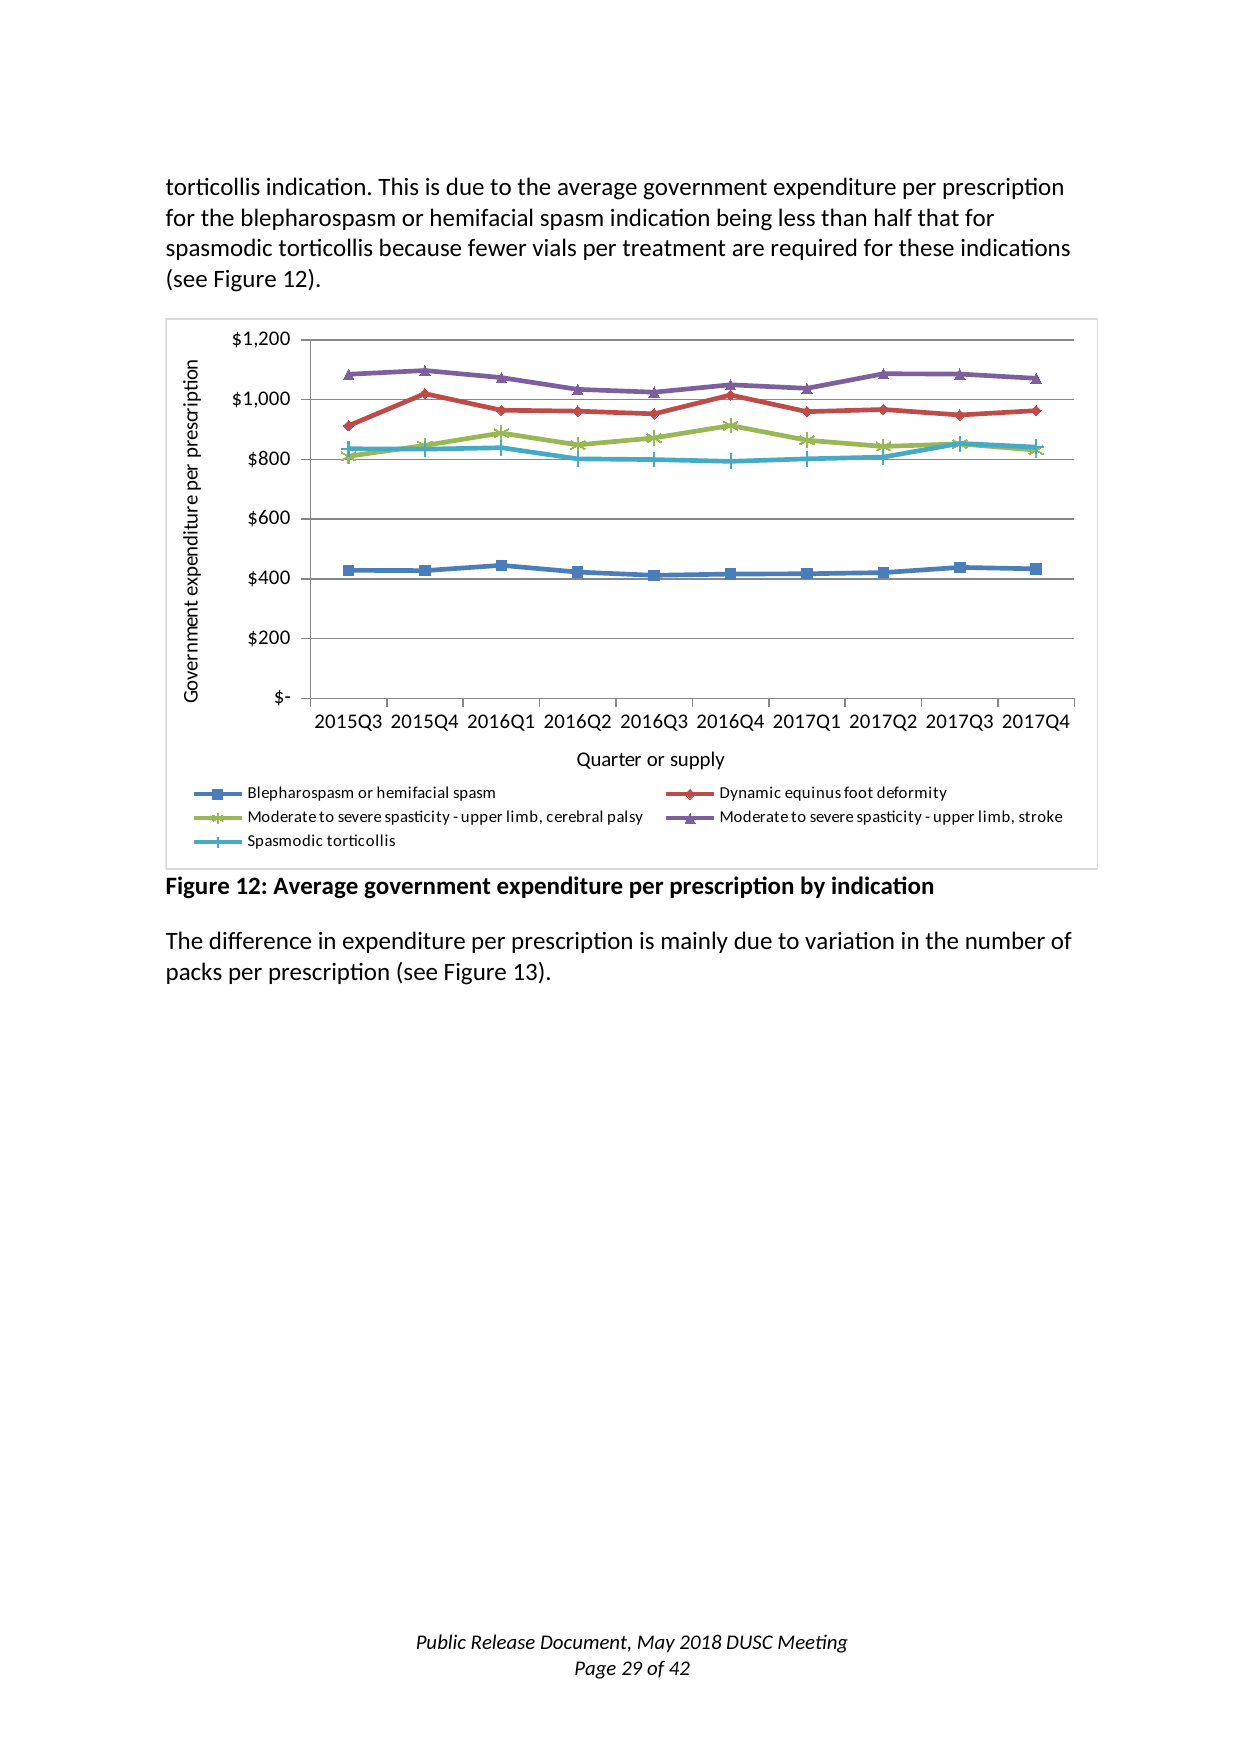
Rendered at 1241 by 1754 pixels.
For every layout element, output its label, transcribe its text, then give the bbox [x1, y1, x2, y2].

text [165, 171, 1098, 293]
text Figure 12: Average government expenditure per prescription by indication [165, 870, 1098, 900]
text The difference in expenditure per prescription is mainly due to variation in the number of packs per prescription (see Figure 13). [165, 925, 1098, 986]
